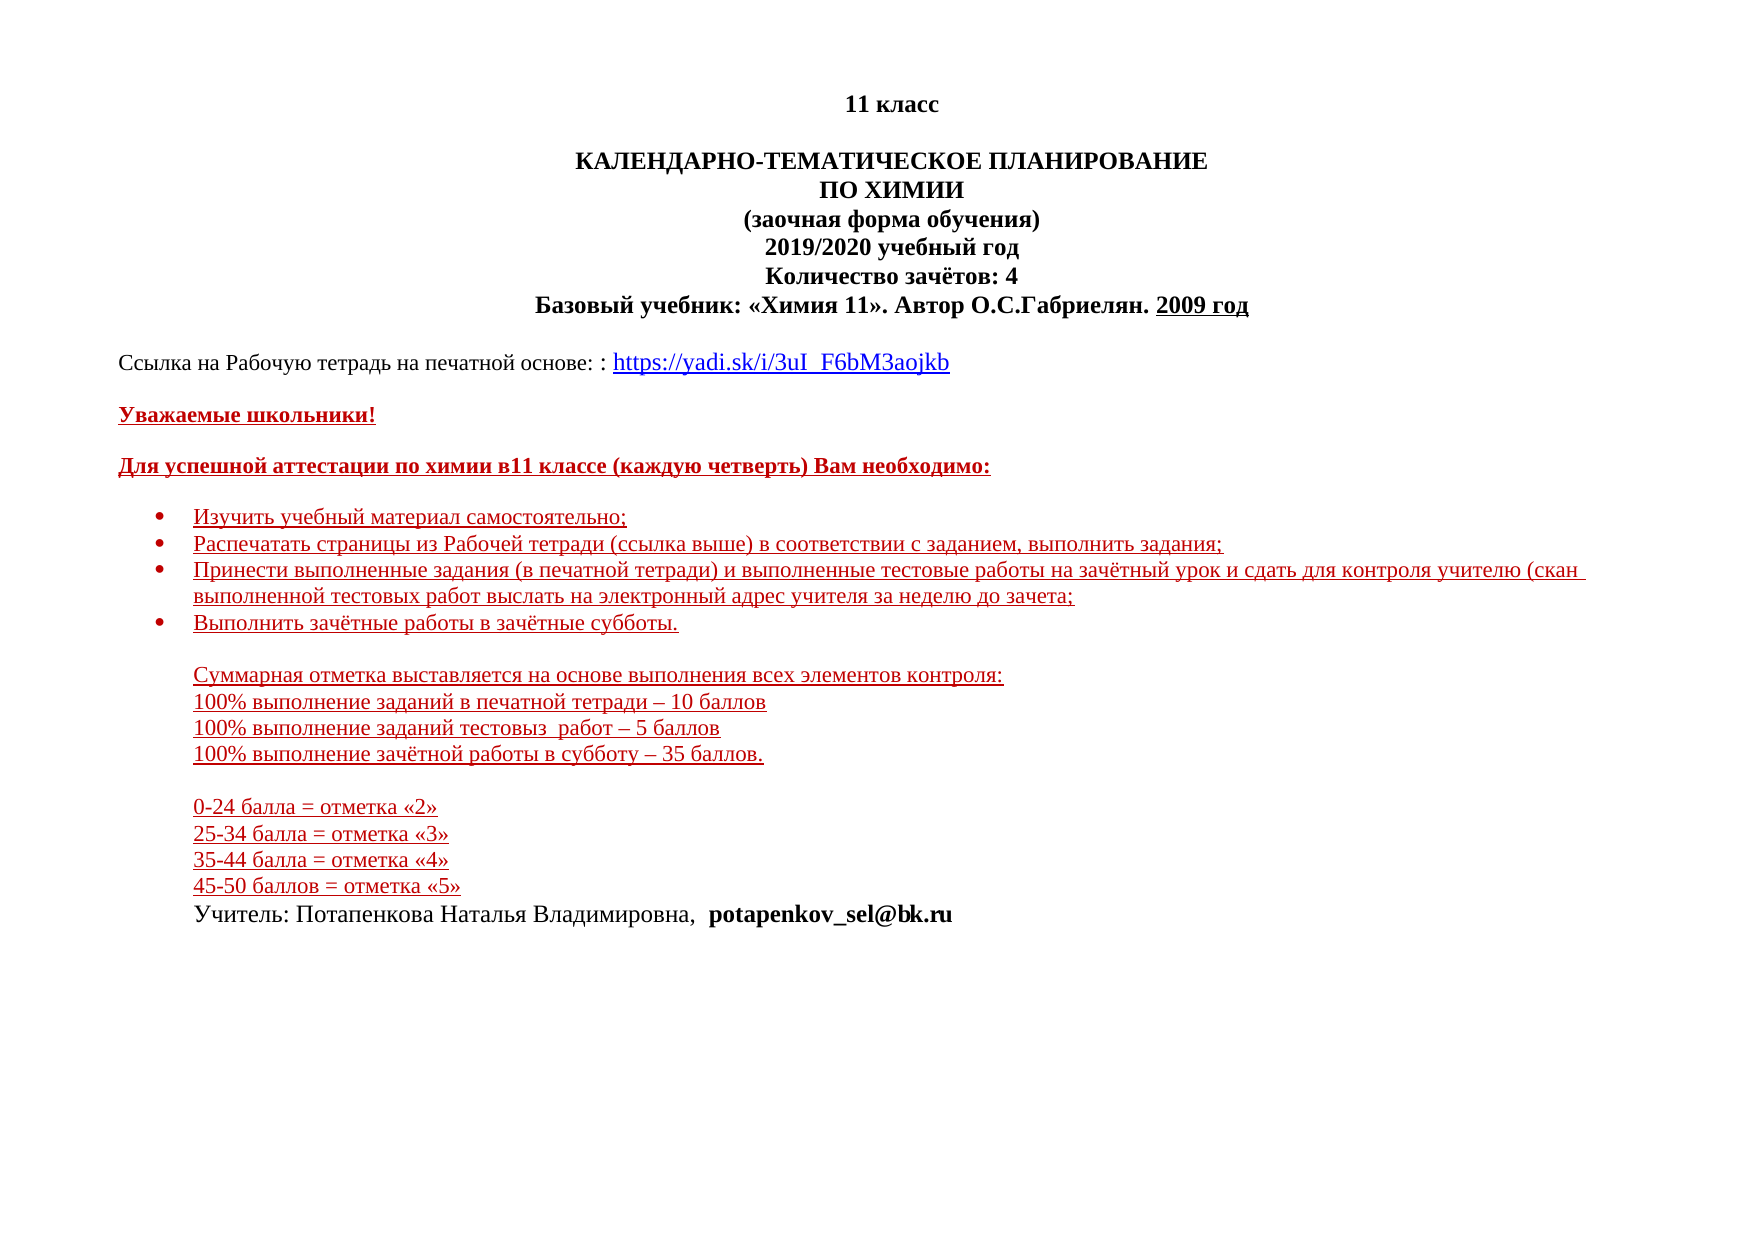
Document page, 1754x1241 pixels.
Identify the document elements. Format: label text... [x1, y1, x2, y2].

list 100% выполнение заданий тестовыз работ – 5 баллов [193, 714, 1665, 741]
list 100% выполнение заданий в печатной тетради – 10 баллов [193, 688, 1665, 714]
text ПО ХИМИИ [118, 175, 1665, 204]
list 35-44 балла = отметка «4» [193, 846, 1665, 872]
list Выполнить зачётные работы в зачётные субботы. [156, 609, 1665, 635]
text 2019/2020 учебный год [118, 232, 1665, 261]
list Распечатать страницы из Рабочей тетради (ссылка выше) в соответствии с заданием, выполнить задания; [156, 530, 1665, 556]
text Уважаемые школьники! [118, 401, 1665, 428]
list Принести выполненные задания (в печатной тетради) и выполненные тестовые работы на зачётный урок и сдать для контроля учителю (скан выполненной тестовых работ выслать на электронный адрес учителя за неделю до зачета; [156, 556, 1665, 609]
text Для успешной аттестации по химии в11 классе (каждую четверть) Вам необходимо: [118, 452, 1665, 479]
text Количество зачётов: 4 [118, 261, 1665, 290]
list 45-50 баллов = отметка «5» [193, 872, 1665, 899]
text (заочная форма обучения) [118, 204, 1665, 232]
text Ссылка на Рабочую тетрадь на печатной основе: : https://yadi.sk/i/3uI_F6bM3aojkb [118, 347, 1665, 376]
text КАЛЕНДАРНО-ТЕМАТИЧЕСКОЕ ПЛАНИРОВАНИЕ [118, 146, 1665, 175]
list 0-24 балла = отметка «2» [193, 793, 1665, 819]
list 25-34 балла = отметка «3» [193, 819, 1665, 846]
list Изучить учебный материал самостоятельно; [156, 503, 1665, 530]
list Учитель: Потапенкова Наталья Владимировна, potapenkov_sel@bk.ru [193, 899, 1625, 927]
list Суммарная отметка выставляется на основе выполнения всех элементов контроля: [193, 661, 1665, 688]
text Базовый учебник: «Химия 11». Автор О.С.Габриелян. 2009 год [118, 290, 1665, 319]
text 11 класс [118, 89, 1665, 117]
list 100% выполнение зачётной работы в субботу – 35 баллов. [193, 741, 1665, 767]
